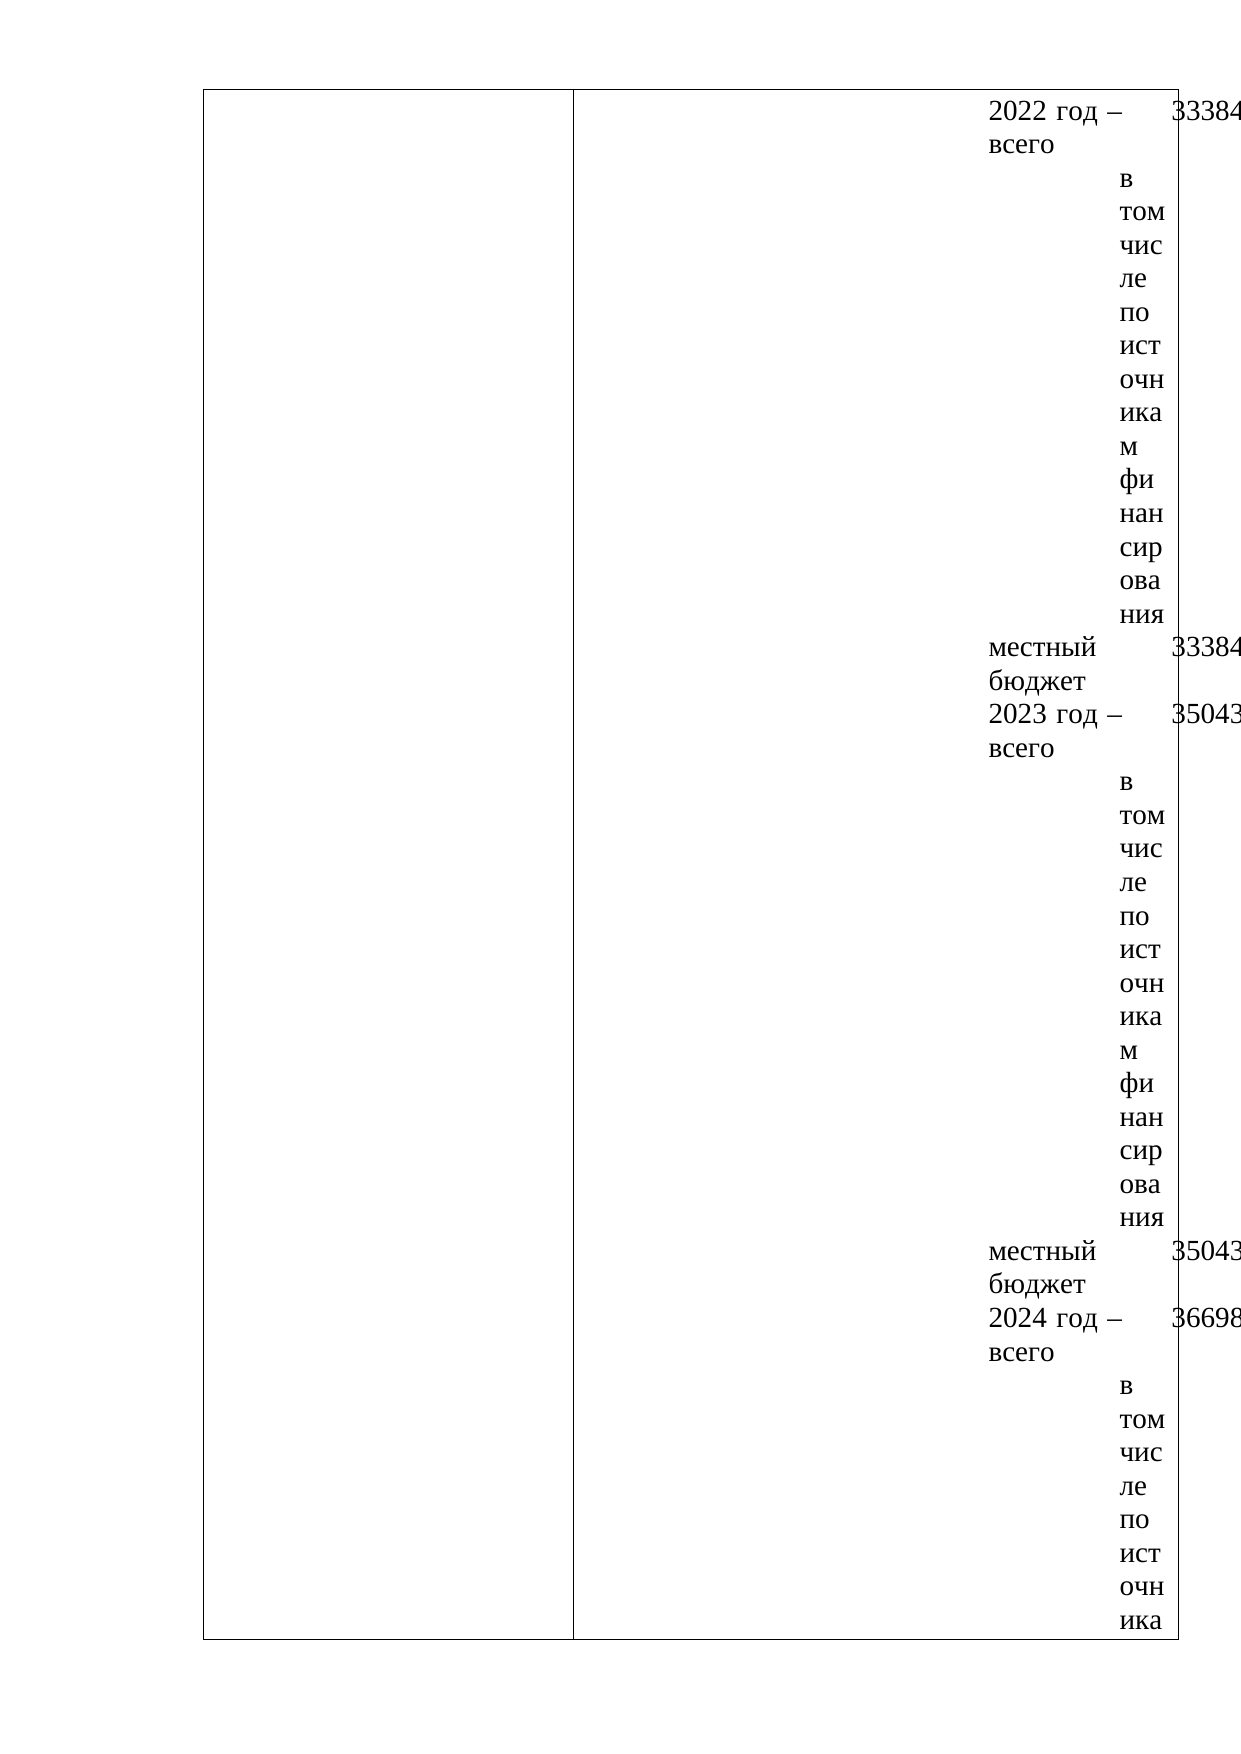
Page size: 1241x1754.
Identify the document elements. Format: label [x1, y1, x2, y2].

table_cell [574, 90, 1178, 1638]
table_cell [204, 90, 573, 1638]
